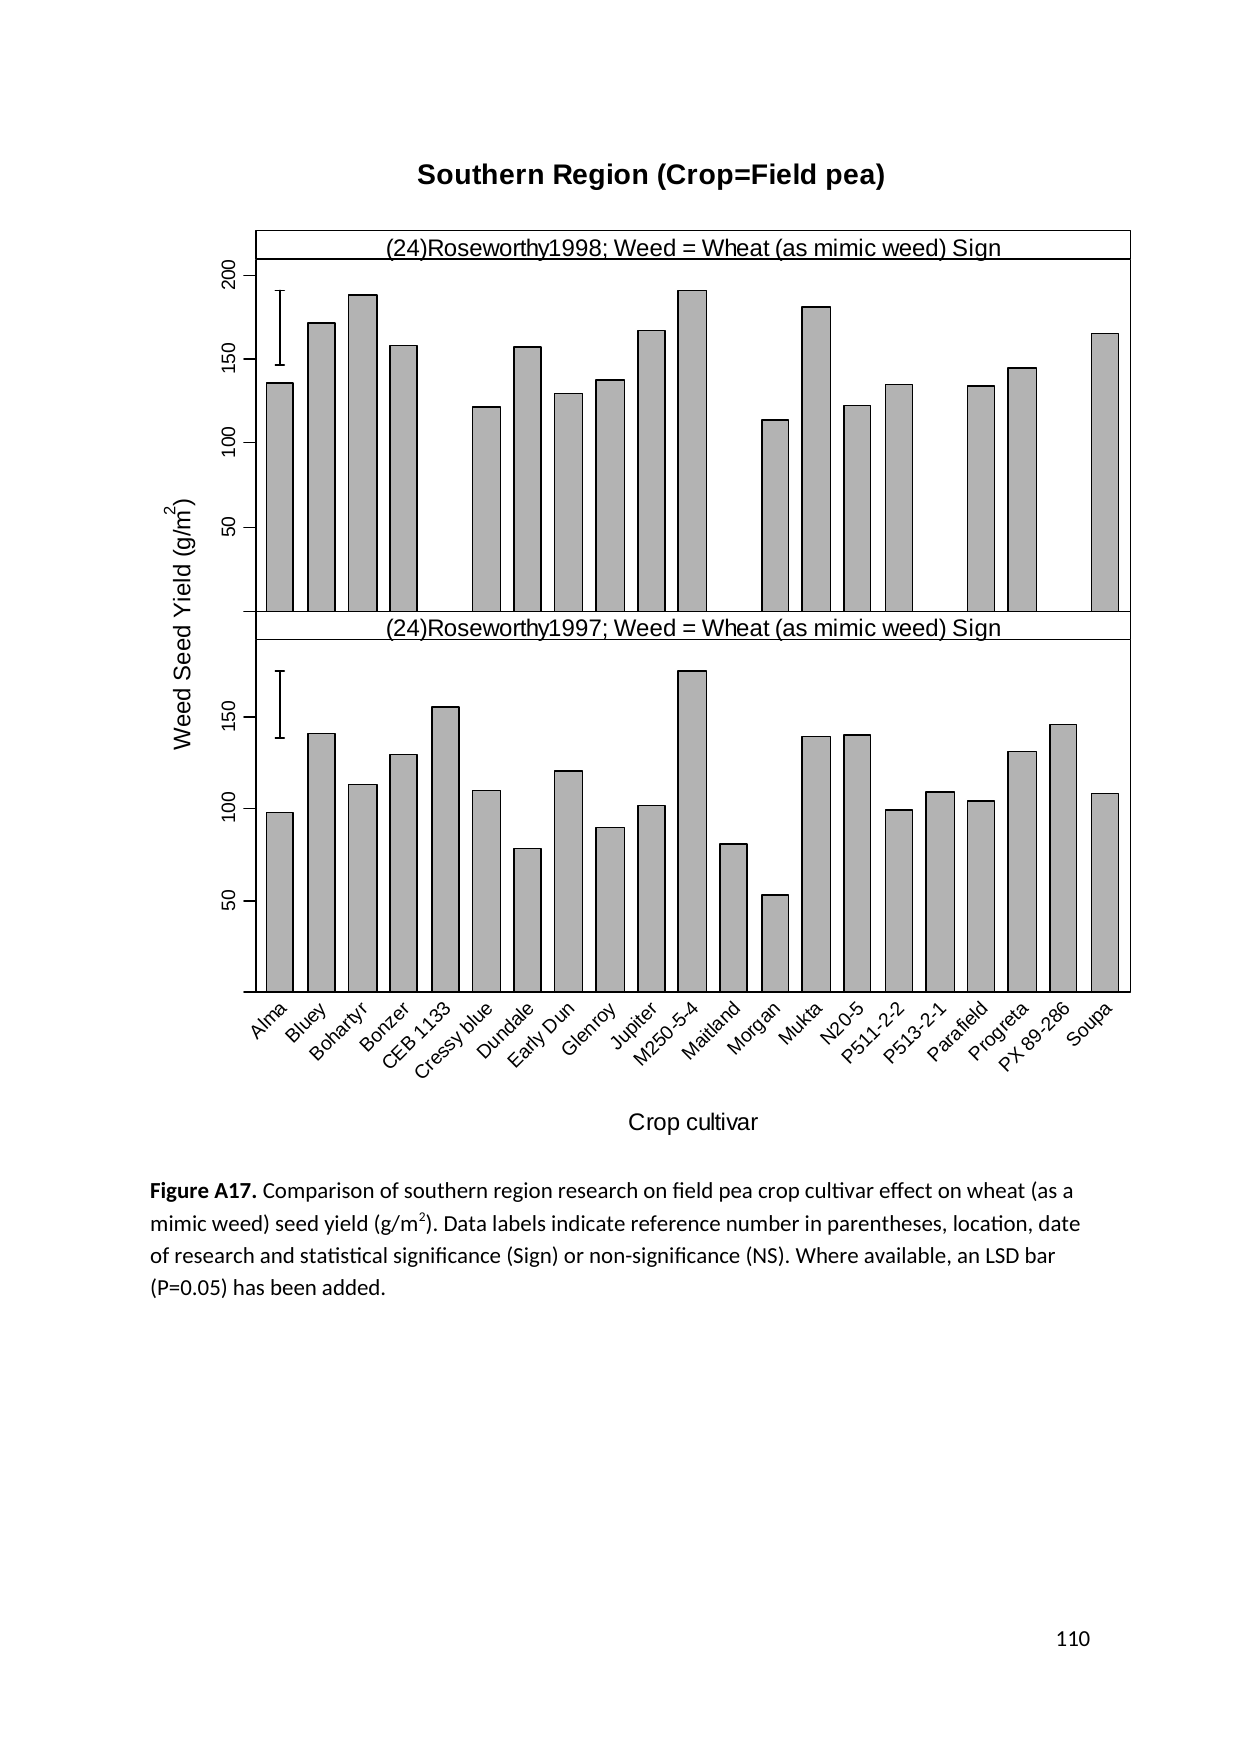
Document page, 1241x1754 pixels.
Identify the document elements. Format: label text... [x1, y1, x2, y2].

text Figure A17. Comparison of southern region research on field pea crop cultivar effect on wheat (as a mimic weed) seed yield (g/m2). Data labels indicate reference number in parentheses, location, date of research and statistical significance (Sign) or non-significance (NS). Where available, an LSD bar (P=0.05) has been added. [150, 1177, 1090, 1301]
